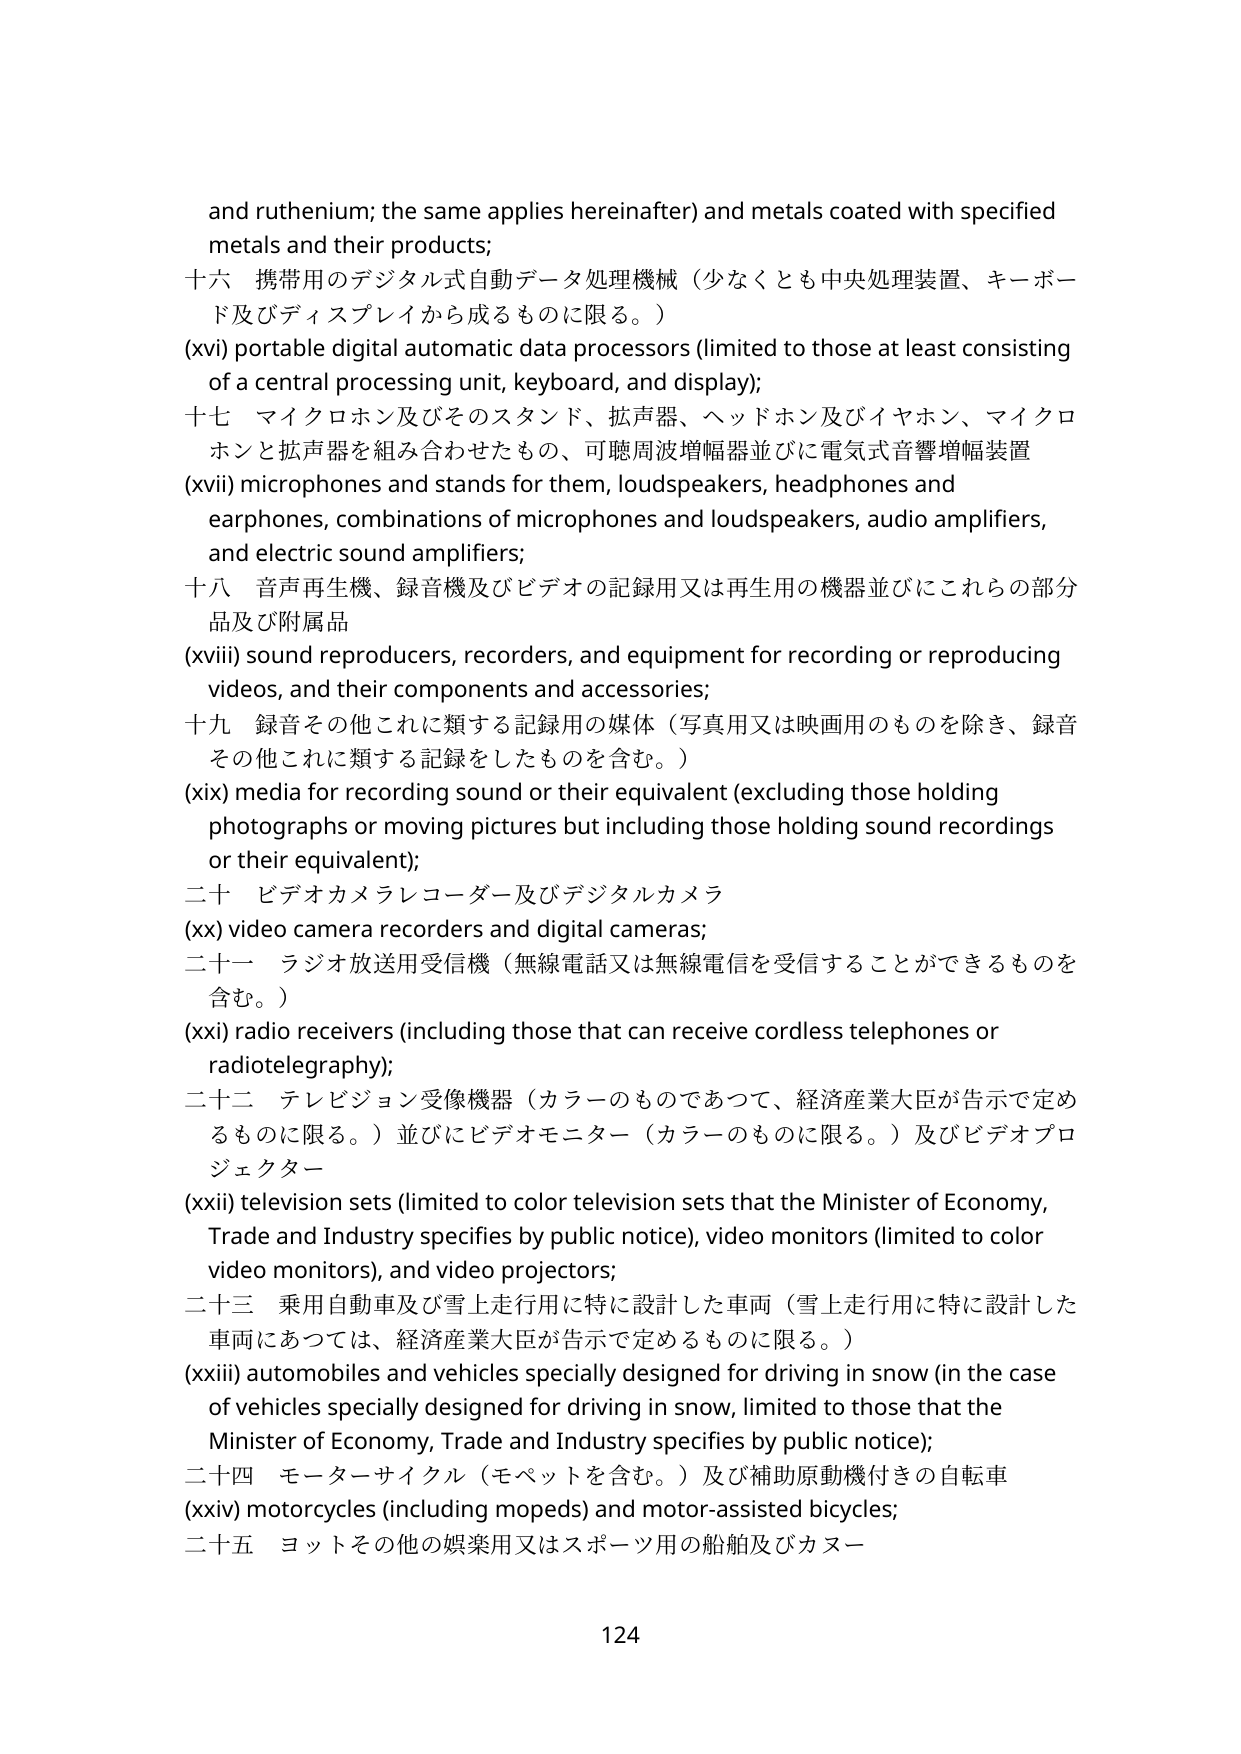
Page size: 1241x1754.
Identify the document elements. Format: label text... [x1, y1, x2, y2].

text (xvii) microphones and stands for them, loudspeakers, headphones and earphones, combinations of microphones and loudspeakers, audio amplifiers, and electric sound amplifiers; [184, 467, 1079, 569]
text (xix) media for recording sound or their equivalent (excluding those holding photographs or moving pictures but including those holding sound recordings or their equivalent); [184, 774, 1079, 877]
text (xviii) sound reproducers, recorders, and equipment for recording or reproducing videos, and their components and accessories; [184, 638, 1079, 706]
text 二十五 ヨットその他の娯楽用又はスポーツ用の船舶及びカヌー [184, 1526, 1079, 1560]
text (xxii) television sets (limited to color television sets that the Minister of Economy, Trade and Industry specifies by public notice), video monitors (limited to color video monitors), and video projectors; [184, 1184, 1079, 1287]
text (xvi) portable digital automatic data processors (limited to those at least consisting of a central processing unit, keyboard, and display); [184, 330, 1079, 399]
text 十六 携帯用のデジタル式自動データ処理機械（少なくとも中央処理装置、キーボード及びディスプレイから成るものに限る。） [184, 262, 1079, 330]
text (xxiii) automobiles and vehicles specially designed for driving in snow (in the case of vehicles specially designed for driving in snow, limited to those that the Minister of Economy, Trade and Industry specifies by public notice); [184, 1355, 1079, 1458]
text 二十三 乗用自動車及び雪上走行用に特に設計した車両（雪上走行用に特に設計した車両にあつては、経済産業大臣が告示で定めるものに限る。） [184, 1287, 1079, 1355]
text (xxiv) motorcycles (including mopeds) and motor-assisted bicycles; [184, 1492, 1079, 1526]
text 二十一 ラジオ放送用受信機（無線電話又は無線電信を受信することができるものを含む。） [184, 945, 1079, 1014]
text 二十二 テレビジョン受像機器（カラーのものであつて、経済産業大臣が告示で定めるものに限る。）並びにビデオモニター（カラーのものに限る。）及びビデオプロジェクター [184, 1082, 1079, 1184]
text (xx) video camera recorders and digital cameras; [184, 911, 1079, 945]
text 十七 マイクロホン及びそのスタンド、拡声器、ヘッドホン及びイヤホン、マイクロホンと拡声器を組み合わせたもの、可聴周波増幅器並びに電気式音響増幅装置 [184, 399, 1079, 467]
text 十八 音声再生機、録音機及びビデオの記録用又は再生用の機器並びにこれらの部分品及び附属品 [184, 569, 1079, 638]
text 二十四 モーターサイクル（モペットを含む。）及び補助原動機付きの自転車 [184, 1458, 1079, 1492]
text 十九 録音その他これに類する記録用の媒体（写真用又は映画用のものを除き、録音その他これに類する記録をしたものを含む。） [184, 706, 1079, 774]
text 二十 ビデオカメラレコーダー及びデジタルカメラ [184, 877, 1079, 911]
text (xxi) radio receivers (including those that can receive cordless telephones or radiotelegraphy); [184, 1014, 1079, 1082]
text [184, 194, 1079, 262]
